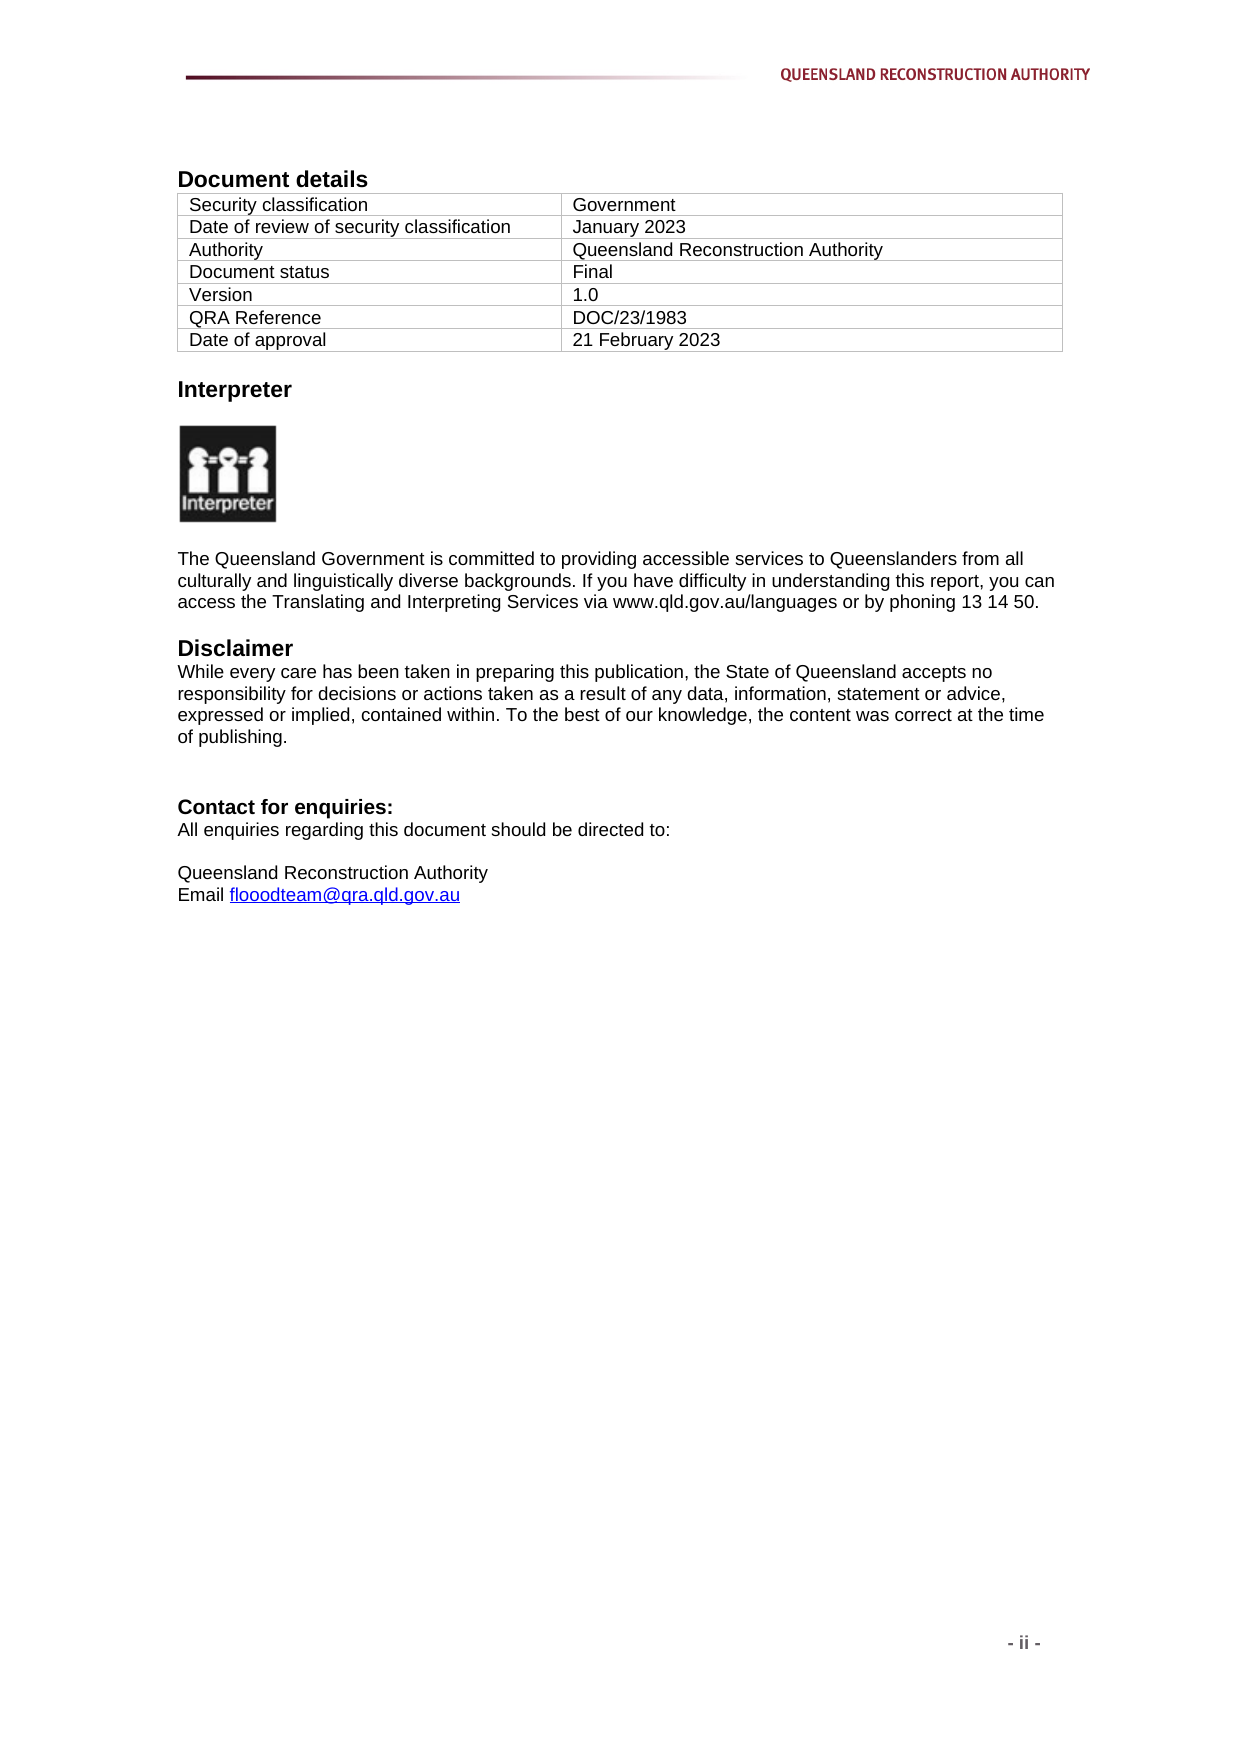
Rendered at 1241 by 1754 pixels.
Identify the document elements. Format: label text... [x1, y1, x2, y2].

table_cell Date of review of security classification [178, 216, 561, 238]
text Interpreter [177, 376, 1063, 402]
table_cell Queensland Reconstruction Authority [562, 239, 1062, 260]
text Contact for enquiries: [177, 795, 1063, 819]
table_cell 21 February 2023 [562, 329, 1062, 351]
table_cell Authority [178, 239, 561, 260]
table_cell January 2023 [562, 216, 1062, 238]
text Disclaimer [177, 634, 1063, 661]
picture [779, 64, 1090, 84]
table_cell Final [562, 261, 1062, 283]
picture [185, 69, 762, 84]
text Queensland Reconstruction Authority [177, 862, 1063, 884]
text While every care has been taken in preparing this publication, the State of Queensland accepts no responsibility for decisions or actions taken as a result of any data, information, statement or advice, expressed or implied, contained within. To the best of our knowledge, the content was correct at the time of publishing. [177, 661, 1063, 747]
text Email flooodteam@qra.qld.gov.au [177, 884, 1063, 905]
table_cell Date of approval [178, 329, 561, 351]
table_cell 1.0 [562, 284, 1062, 305]
table_cell Version [178, 284, 561, 305]
table_header Government [562, 194, 1062, 215]
text All enquiries regarding this document should be directed to: [177, 819, 1063, 841]
table_cell Document status [178, 261, 561, 283]
table_cell QRA Reference [178, 306, 561, 328]
picture [177, 423, 281, 527]
text The Queensland Government is committed to providing accessible services to Queenslanders from all culturally and linguistically diverse backgrounds. If you have difficulty in understanding this report, you can access the Translating and Interpreting Services via www.qld.gov.au/languages or by phoning 13 14 50. [177, 548, 1063, 613]
table_header Security classification [178, 194, 561, 215]
table_cell DOC/23/1983 [562, 306, 1062, 328]
text Document details [177, 166, 1063, 192]
